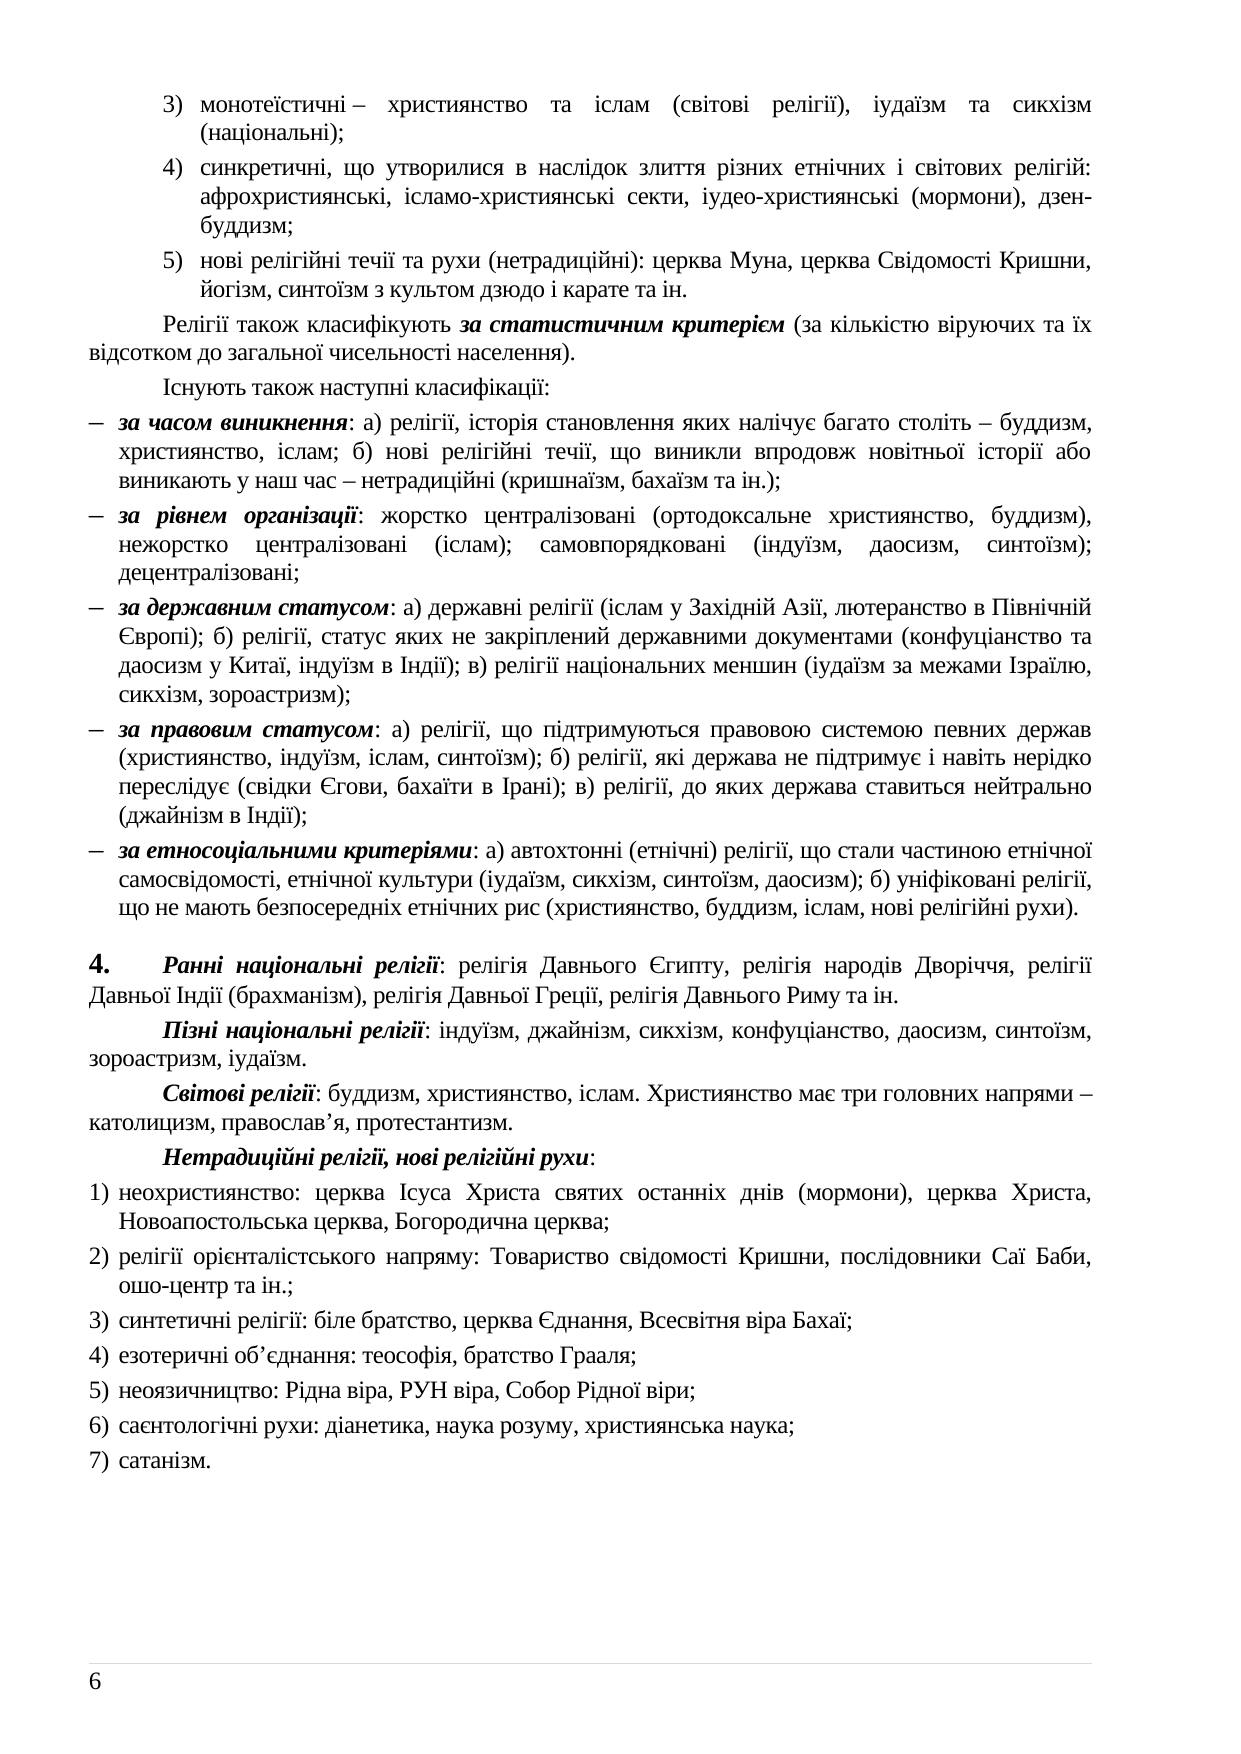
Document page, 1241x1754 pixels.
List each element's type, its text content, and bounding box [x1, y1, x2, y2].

list синтетичні релігії: біле братство, церква Єднання, Всесвітня віра Бахаї; [89, 1305, 1092, 1333]
list монотеїстичні – християнство та іслам (світові релігії), іудаїзм та сикхізм (національні); [162, 89, 1092, 146]
list сатанізм. [89, 1445, 1092, 1473]
list нові релігійні течії та рухи (нетрадиційні): церква Муна, церква Свідомості Кришни, йогізм, синтоїзм з культом дзюдо і карате та ін. [162, 245, 1092, 302]
list неоязичництво: Рідна віра, РУН віра, Собор Рідної віри; [89, 1375, 1092, 1403]
list неохристиянство: церква Ісуса Христа святих останніх днів (мормони), церква Христа, Новоапостольська церква, Богородична церква; [89, 1177, 1092, 1235]
text Світові релігії: буддизм, християнство, іслам. Християнство має три головних напрями – католицизм, православ’я, протестантизм. [89, 1078, 1092, 1136]
list Ранні національні релігії: релігія Давнього Єгипту, релігія народів Дворіччя, релігії Давньої Індії (брахманізм), релігія Давньої Греції, релігія Давнього Риму та ін. [89, 946, 1092, 1008]
list за часом виникнення: а) релігії, історія становлення яких налічує багато століть – буддизм, християнство, іслам; б) нові релігійні течії, що виникли впродовж новітньої історії або виникають у наш час – нетрадиційні (кришнаїзм, бахаїзм та ін.); [89, 407, 1092, 494]
list езотеричні об’єднання: теософія, братство Грааля; [89, 1340, 1092, 1368]
list синкретичні, що утворилися в наслідок злиття різних етнічних і світових релігій: афрохристиянські, ісламо-християнські секти, іудео-християнські (мормони), дзен-буддизм; [162, 152, 1092, 239]
list за етносоціальними критеріями: а) автохтонні (етнічні) релігії, що стали частиною етнічної самосвідомості, етнічної культури (іудаїзм, сикхізм, синтоїзм, даосизм); б) уніфіковані релігії, що не мають безпосередніх етнічних рис (християнство, буддизм, іслам, нові релігійні рухи). [89, 835, 1092, 921]
list саєнтологічні рухи: діанетика, наука розуму, християнська наука; [89, 1410, 1092, 1438]
list за рівнем організації: жорстко централізовані (ортодоксальне християнство, буддизм), нежорстко централізовані (іслам); самовпорядковані (індуїзм, даосизм, синтоїзм); децентралізовані; [89, 500, 1092, 586]
list за державним статусом: а) державні релігії (іслам у Західній Азії, лютеранство в Північній Європі); б) релігії, статус яких не закріплений державними документами (конфуціанство та даосизм у Китаї, індуїзм в Індії); в) релігії національних меншин (іудаїзм за межами Ізраїлю, сикхізм, зороастризм); [89, 592, 1092, 707]
list релігії орієнталістського напряму: Товариство свідомості Кришни, послідовники Саї Баби, ошо-центр та ін.; [89, 1241, 1092, 1298]
text Пізні національні релігії: індуїзм, джайнізм, сикхізм, конфуціанство, даосизм, синтоїзм, зороастризм, іудаїзм. [89, 1015, 1092, 1072]
text Релігії також класифікують за статистичним критерієм (за кількістю віруючих та їх відсотком до загальної чисельності населення). [89, 309, 1092, 366]
text Існують також наступні класифікації: [89, 372, 1092, 401]
list за правовим статусом: а) релігії, що підтримуються правовою системою певних держав (християнство, індуїзм, іслам, синтоїзм); б) релігії, які держава не підтримує і навіть нерідко переслідує (свідки Єгови, бахаїти в Ірані); в) релігії, до яких держава ставиться нейтрально (джайнізм в Індії); [89, 714, 1092, 829]
text Нетрадиційні релігії, нові релігійні рухи: [89, 1142, 1092, 1171]
